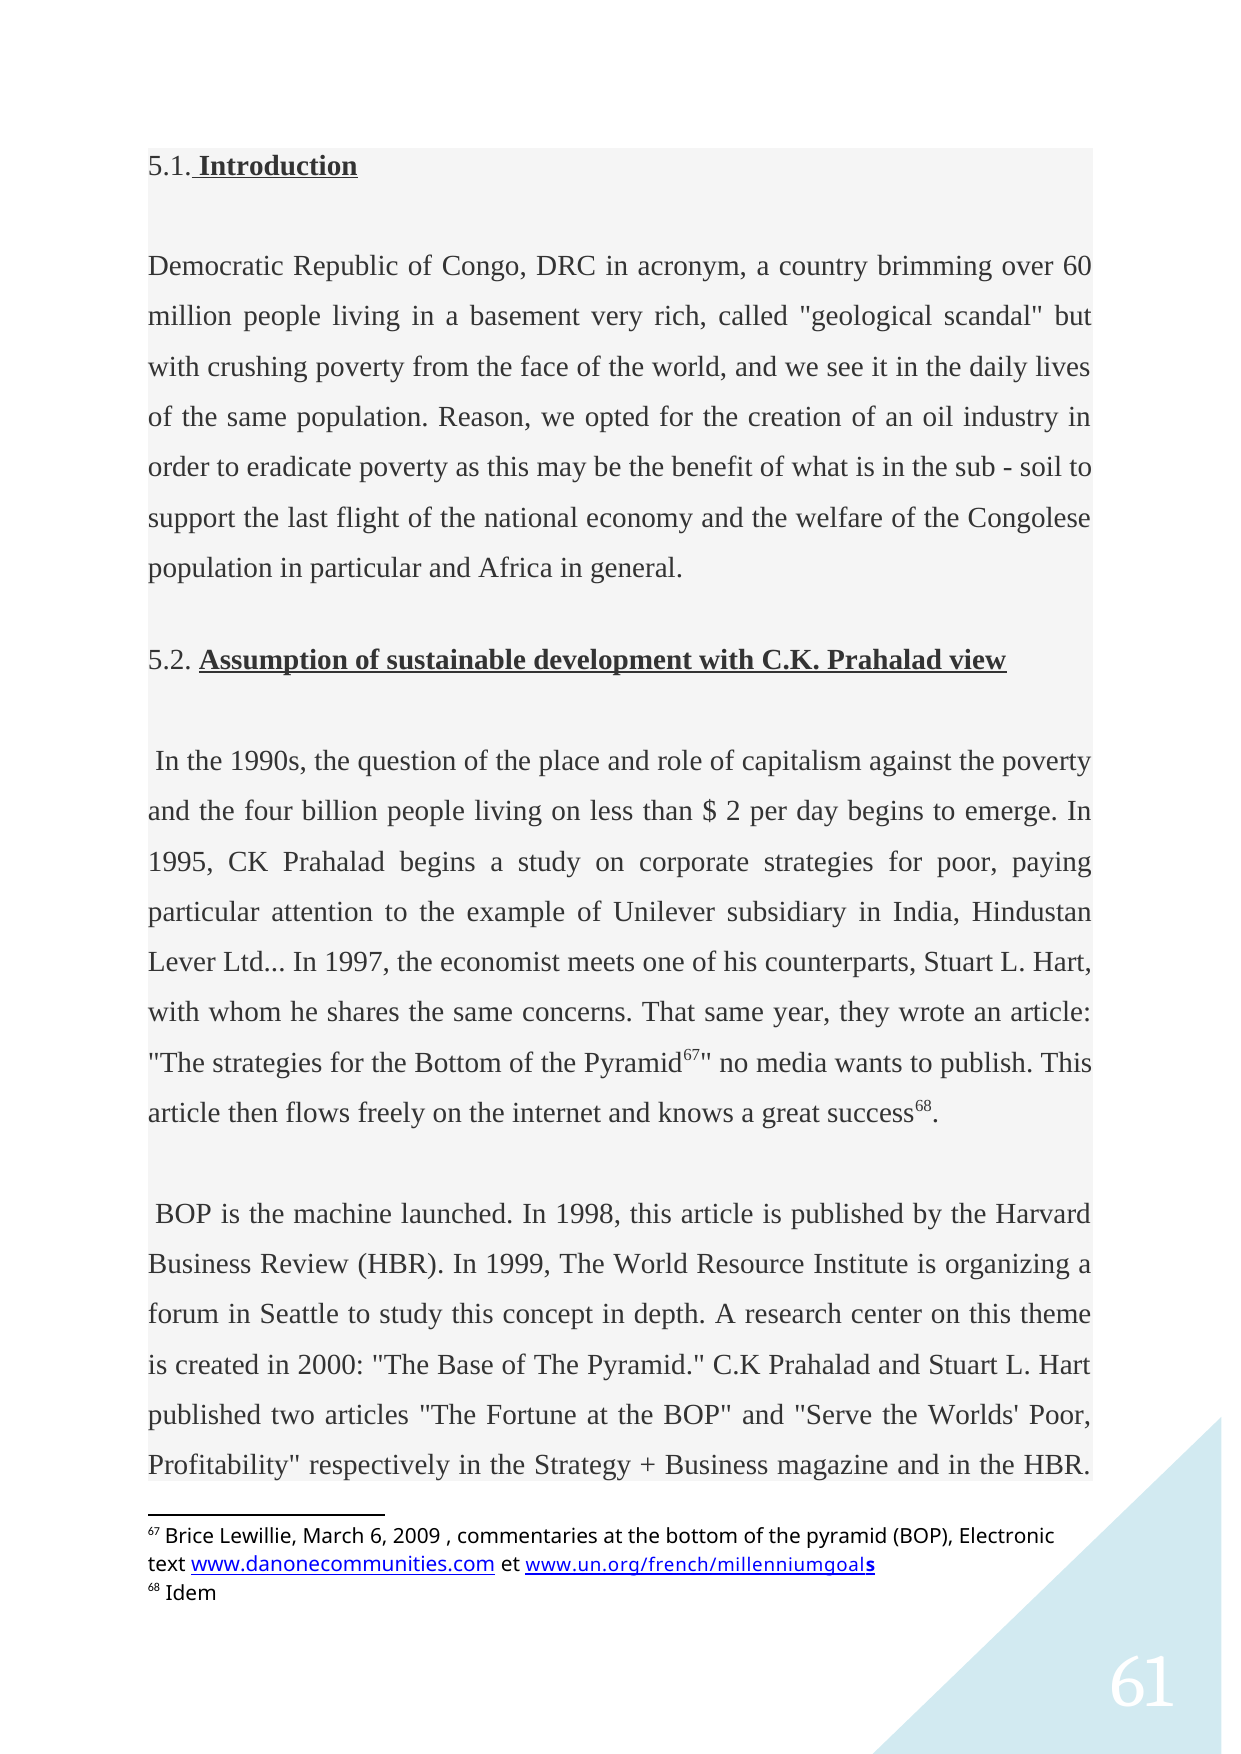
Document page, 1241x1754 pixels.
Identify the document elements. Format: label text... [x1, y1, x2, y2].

text In the 1990s, the question of the place and role of capitalism against the poverty and the four billion people living on less than $ 2 per day begins to emerge. In 1995, CK Prahalad begins a study on corporate strategies for poor, paying particular attention to the example of Unilever subsidiary in India, Hindustan Lever Ltd... In 1997, the economist meets one of his counterparts, Stuart L. Hart, with whom he shares the same concerns. That same year, they wrote an article: "The strategies for the Bottom of the Pyramid" no media wants to publish. This article then flows freely on the internet and knows a great success. [148, 693, 1093, 1129]
text Democratic Republic of Congo, DRC in acronym, a country brimming over 60 million people living in a basement very rich, called "geological scandal" but with crushing poverty from the face of the world, and we see it in the daily lives of the same population. Reason, we opted for the creation of an oil industry in order to eradicate poverty as this may be the benefit of what is in the sub - soil to support the last flight of the national economy and the welfare of the Congolese population in particular and Africa in general. [148, 248, 1093, 584]
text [148, 1146, 1093, 1481]
text 5.1. Introduction [148, 148, 1093, 181]
text 5.2. Assumption of sustainable development with C.K. Prahalad view [148, 642, 1093, 676]
